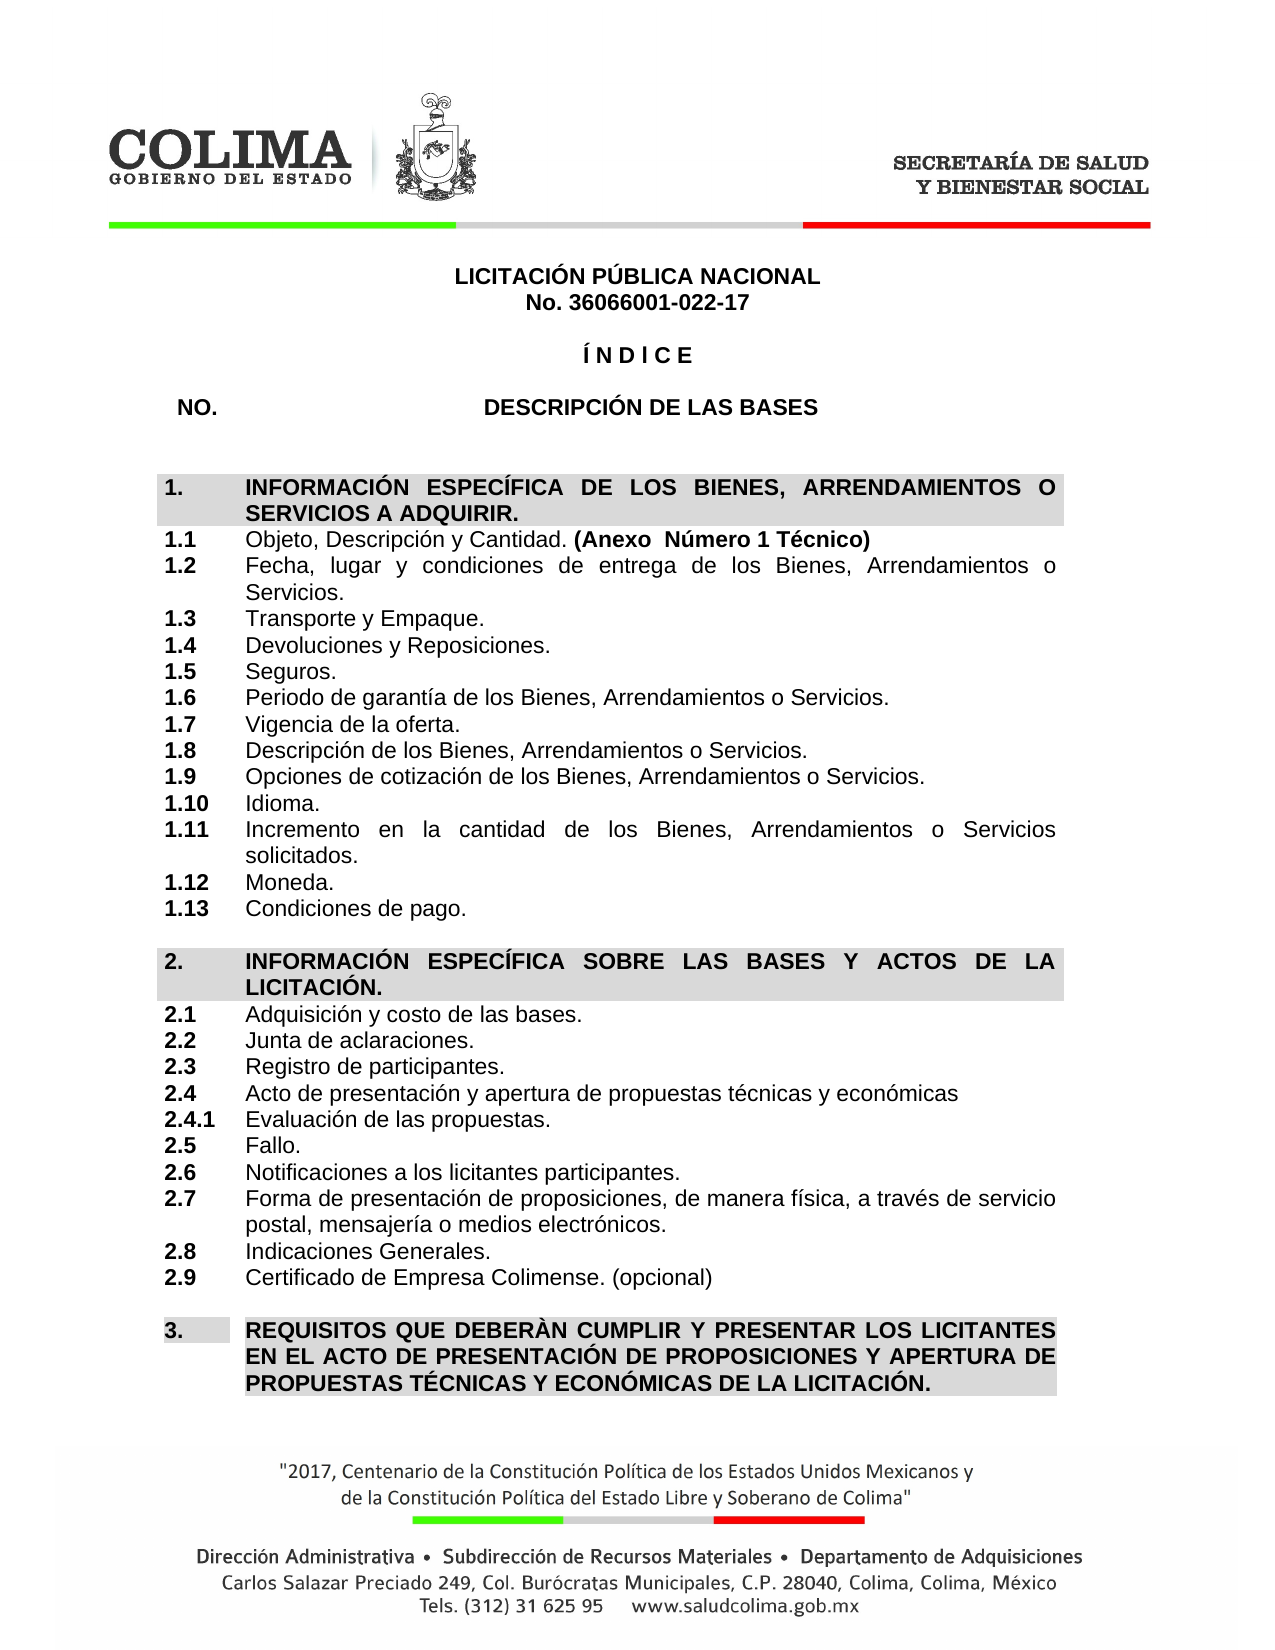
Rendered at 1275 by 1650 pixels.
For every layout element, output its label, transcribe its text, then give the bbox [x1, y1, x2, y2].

table_cell 1.12 1.13 [157, 869, 238, 948]
table_cell 2.6 [157, 1159, 238, 1185]
picture [55, 1446, 1238, 1650]
table_cell Idioma. [238, 790, 1064, 816]
table_cell 1.11 [157, 816, 238, 869]
table_cell Certificado de Empresa Colimense. (opcional) [238, 1264, 1064, 1317]
table_cell 1.10 [157, 790, 238, 816]
table_cell 2.7 [157, 1185, 238, 1238]
table_cell Opciones de cotización de los Bienes, Arrendamientos o Servicios. [238, 763, 1064, 790]
table_cell 3. 3.1 [157, 1317, 238, 1422]
table_cell INFORMACIÓN ESPECÍFICA DE LOS BIENES, ARRENDAMIENTOS O SERVICIOS A ADQUIRIR. [238, 474, 1064, 526]
picture [0, 7, 1261, 238]
table_cell Objeto, Descripción y Cantidad. (Anexo Número 1 Técnico) [238, 526, 1064, 552]
table_cell Forma de presentación de proposiciones, de manera física, a través de servicio postal, mensajería o medios electrónicos. [238, 1185, 1064, 1238]
table_cell Evaluación de las propuestas. [238, 1106, 1064, 1132]
table_cell 1.8 [157, 737, 238, 763]
table_cell Notificaciones a los licitantes participantes. [238, 1159, 1064, 1185]
table_cell 2. [157, 948, 238, 1001]
text No. 36066001-022-17 [171, 289, 1104, 315]
table_header No. [157, 394, 238, 473]
table_cell Adquisición y costo de las bases. [238, 1001, 1064, 1027]
table_cell 1.3 1.4 1.5 1.6 [157, 605, 238, 711]
table_cell 2.9 [157, 1264, 238, 1317]
table_cell Fallo. [238, 1132, 1064, 1159]
table_cell Descripción de los Bienes, Arrendamientos o Servicios. [238, 737, 1064, 763]
table_cell Registro de participantes. Acto de presentación y apertura de propuestas técnicas y económicas [238, 1053, 1064, 1106]
table_cell Transporte y Empaque. Devoluciones y Reposiciones. Seguros. Periodo de garantía de los Bienes, Arrendamientos o Servicios. [238, 605, 1064, 711]
table_cell 2.5 [157, 1132, 238, 1159]
table_cell Fecha, lugar y condiciones de entrega de los Bienes, Arrendamientos o Servicios. [238, 553, 1064, 605]
table_cell INFORMACIÓN ESPECÍFICA SOBRE LAS BASES Y ACTOS DE LA LICITACIÓN. [238, 948, 1064, 1001]
table_cell Vigencia de la oferta. [238, 711, 1064, 737]
table_cell Indicaciones Generales. [238, 1238, 1064, 1264]
table_cell 1. [157, 474, 238, 526]
text Í N D l C E [171, 342, 1104, 368]
table_cell 2.8 [157, 1238, 238, 1264]
table_cell 2.1 [157, 1001, 238, 1027]
table_cell 2.2 [157, 1027, 238, 1053]
text LICITACIÓN PÚBLICA NACIONAL [171, 263, 1104, 289]
table_header DESCRIPCIÓN de las bases [238, 394, 1064, 473]
table_cell 1.9 [157, 763, 238, 790]
table_cell Moneda. Condiciones de pago. [238, 869, 1064, 948]
table_cell 2.3 2.4 [157, 1053, 238, 1106]
table_cell Junta de aclaraciones. [238, 1027, 1064, 1053]
table_cell 1.2 [157, 553, 238, 605]
table_cell Incremento en la cantidad de los Bienes, Arrendamientos o Servicios solicitados. [238, 816, 1064, 869]
table_cell 1.1 [157, 526, 238, 552]
table_cell 1.7 [157, 711, 238, 737]
table_cell 2.4.1 [157, 1106, 238, 1132]
